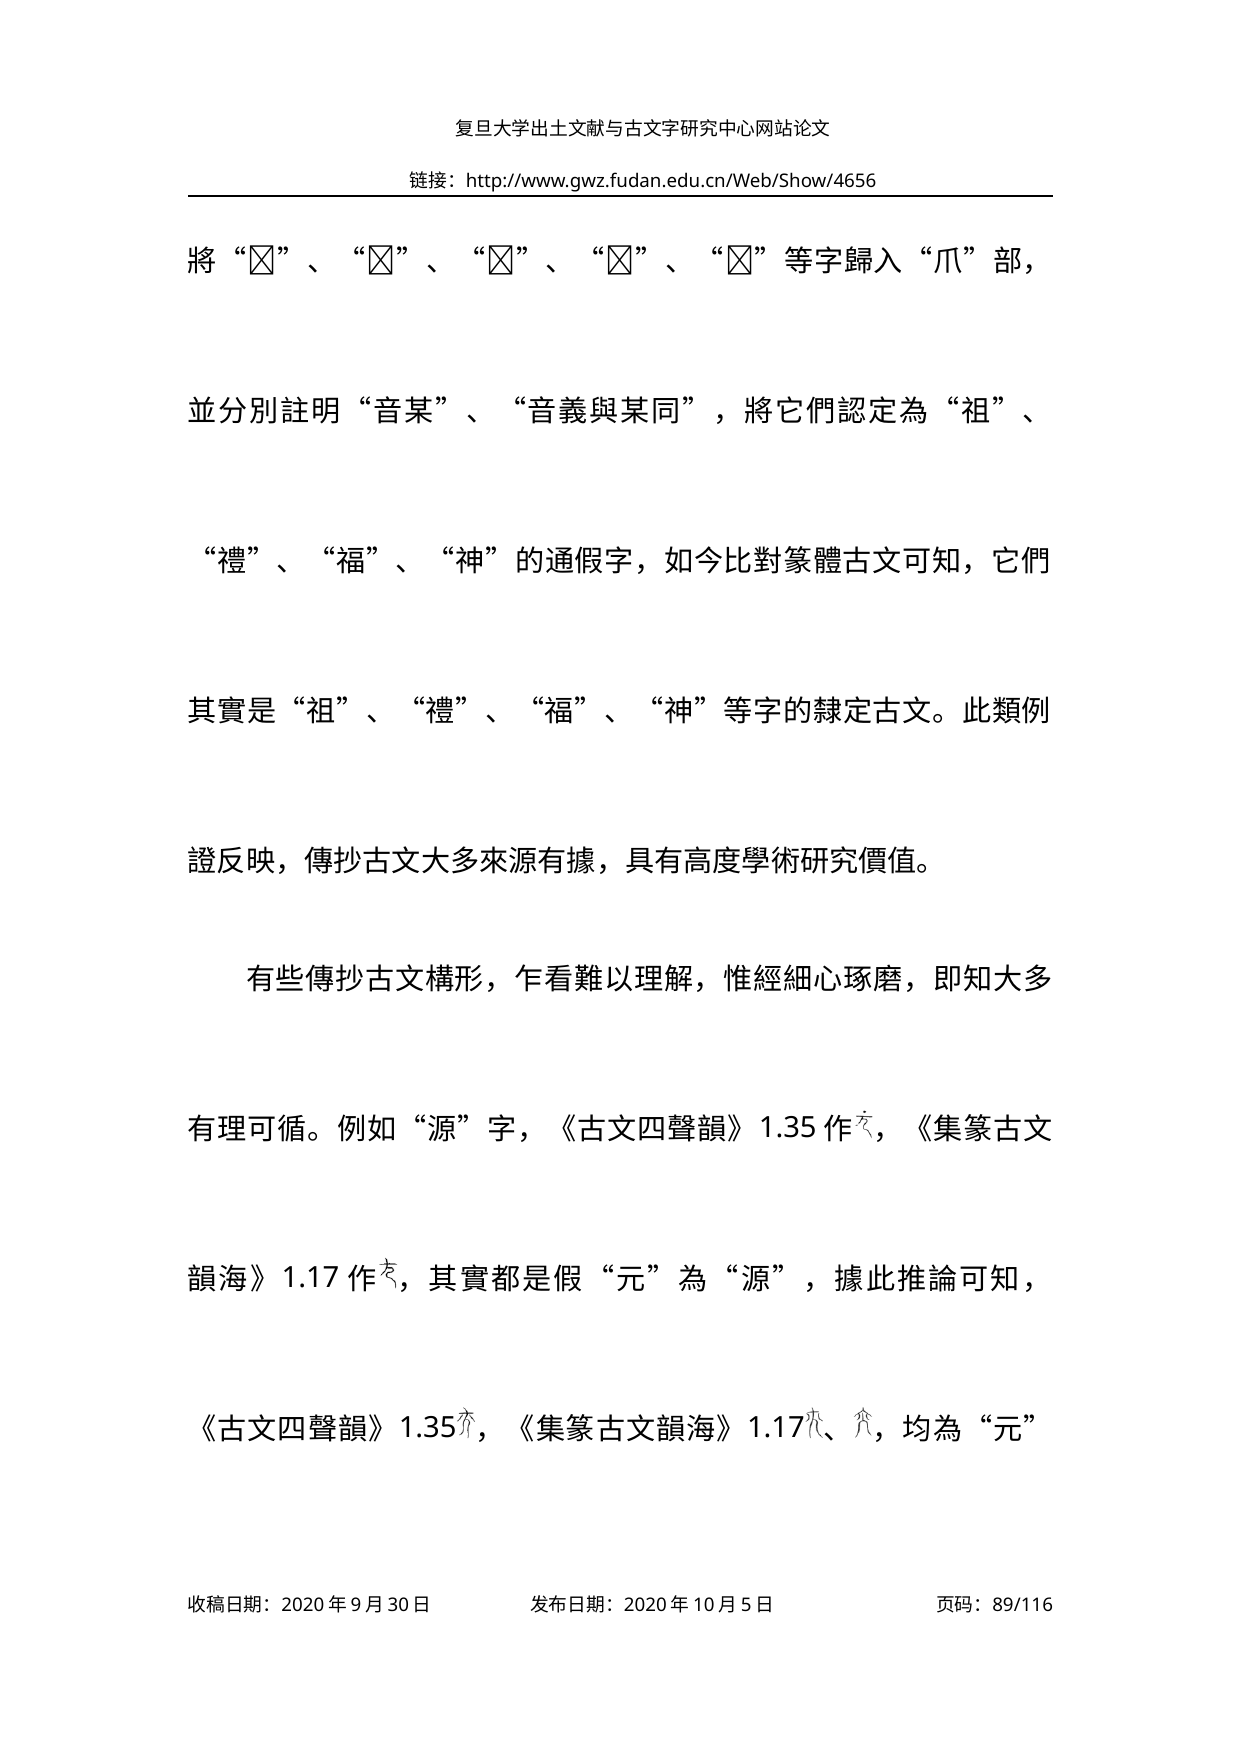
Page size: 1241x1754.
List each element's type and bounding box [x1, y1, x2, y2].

picture [378, 1256, 398, 1289]
text [187, 222, 1053, 897]
picture [804, 1406, 824, 1439]
text [187, 939, 1053, 1464]
picture [456, 1406, 476, 1439]
picture [853, 1109, 874, 1139]
picture [853, 1406, 873, 1439]
